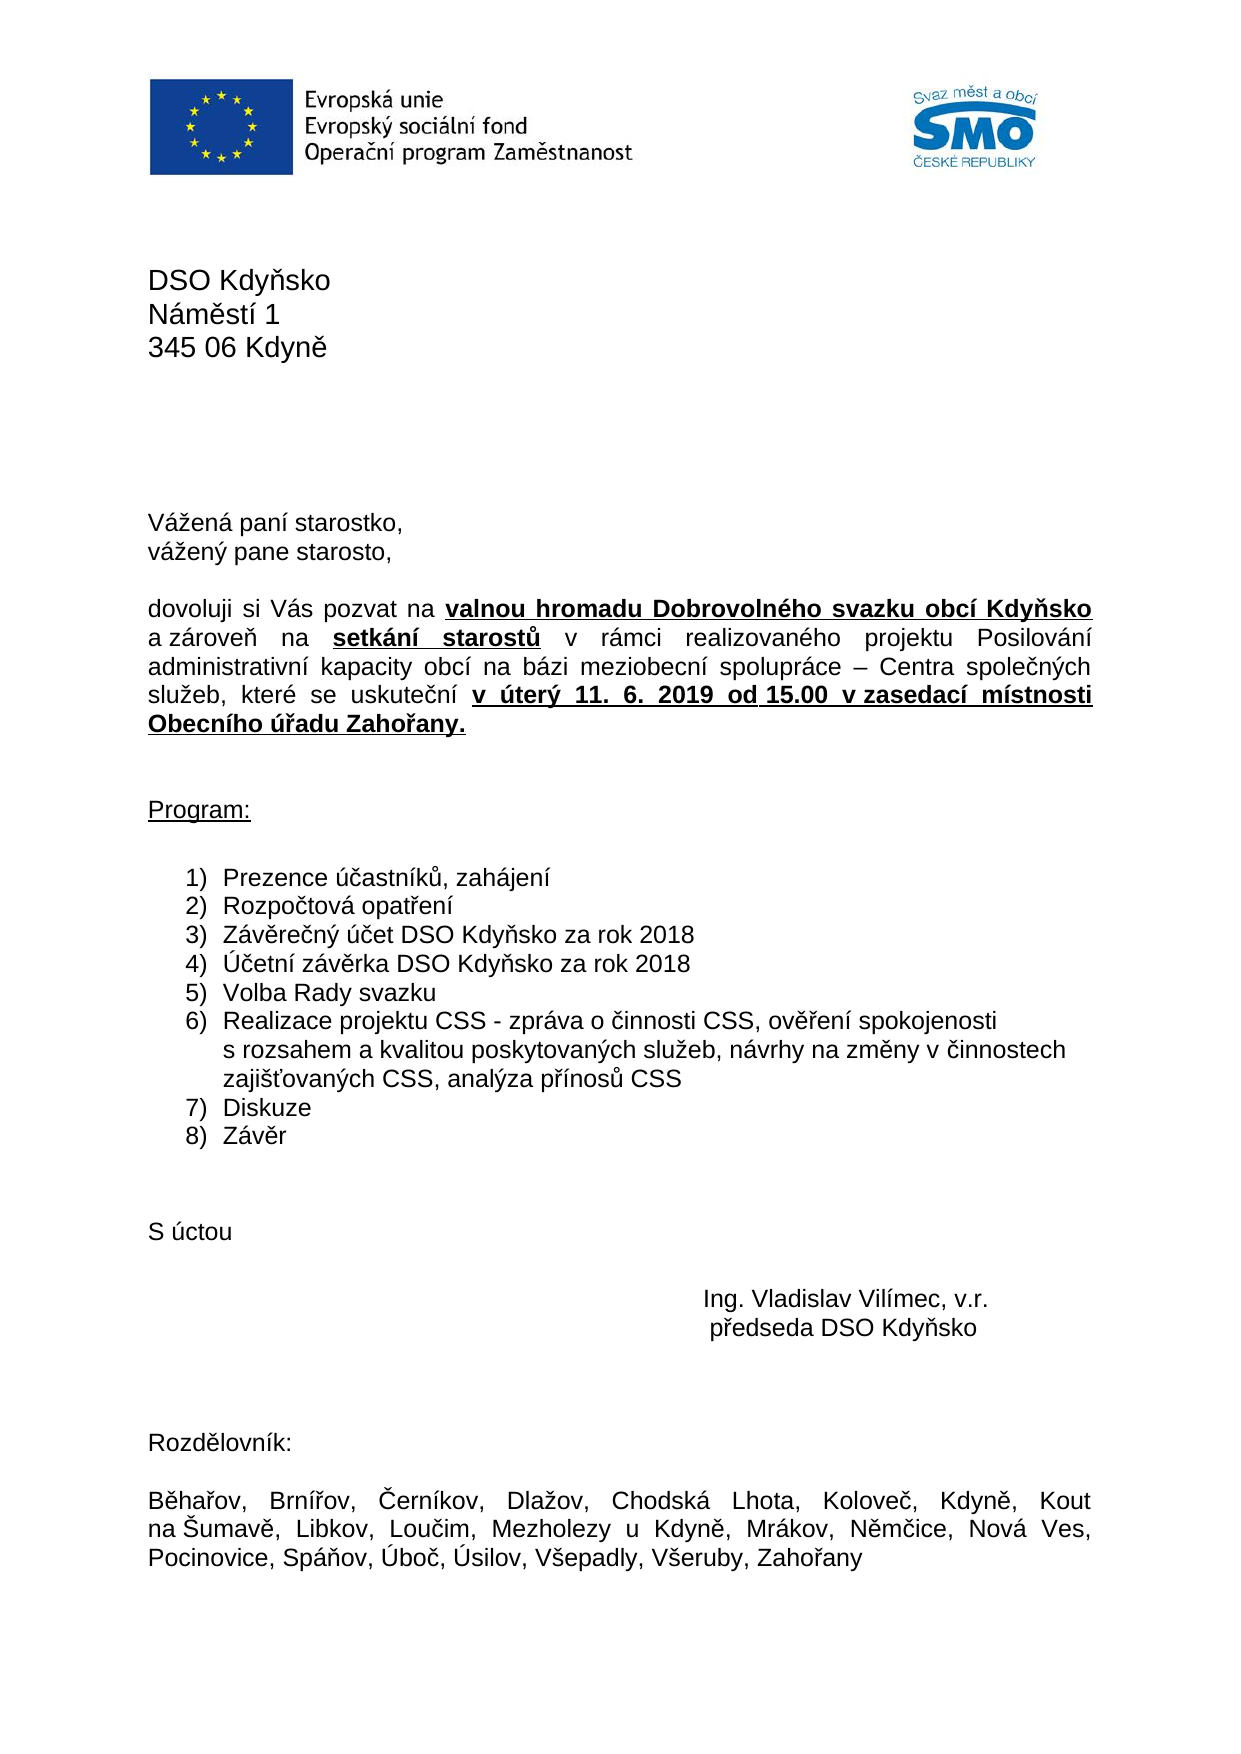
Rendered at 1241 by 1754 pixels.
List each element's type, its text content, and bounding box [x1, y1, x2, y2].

text vážený pane starosto, [148, 537, 1093, 565]
text dovoluji si Vás pozvat na valnou hromadu Dobrovolného svazku obcí Kdyňsko a zároveň na setkání starostů v rámci realizovaného projektu Posilování administrativní kapacity obcí na bázi meziobecní spolupráce – Centra společných služeb, které se uskuteční v úterý 11. 6. 2019 od 15.00 v zasedací místnosti Obecního úřadu Zahořany. [148, 594, 1093, 738]
list Prezence účastníků, zahájení [185, 863, 1093, 891]
list Volba Rady svazku [185, 978, 1093, 1006]
text Rozdělovník: [148, 1428, 1093, 1457]
text předseda DSO Kdyňsko [148, 1313, 1093, 1342]
list Závěrečný účet DSO Kdyňsko za rok 2018 [185, 920, 1093, 949]
picture [147, 73, 1093, 177]
text S úctou [148, 1217, 1093, 1246]
list Rozpočtová opatření [185, 891, 1093, 920]
list Závěr [185, 1121, 1093, 1150]
text Ing. Vladislav Vilímec, v.r. [148, 1284, 1093, 1313]
text Vážená paní starostko, [148, 508, 1093, 537]
text DSO Kdyňsko Náměstí 1 345 06 Kdyně [148, 263, 1093, 364]
text Běhařov, Brnířov, Černíkov, Dlažov, Chodská Lhota, Koloveč, Kdyně, Kout na Šumavě, Libkov, Loučim, Mezholezy u Kdyně, Mrákov, Němčice, Nová Ves, Pocinovice, Spáňov, Úboč, Úsilov, Všepadly, Všeruby, Zahořany [148, 1486, 1093, 1572]
list Diskuze [185, 1093, 1093, 1121]
text Program: [148, 795, 1093, 824]
list Realizace projektu CSS - zpráva o činnosti CSS, ověření spokojenosti s rozsahem a kvalitou poskytovaných služeb, návrhy na změny v činnostech zajišťovaných CSS, analýza přínosů CSS [185, 1006, 1093, 1093]
list Účetní závěrka DSO Kdyňsko za rok 2018 [185, 949, 1093, 978]
